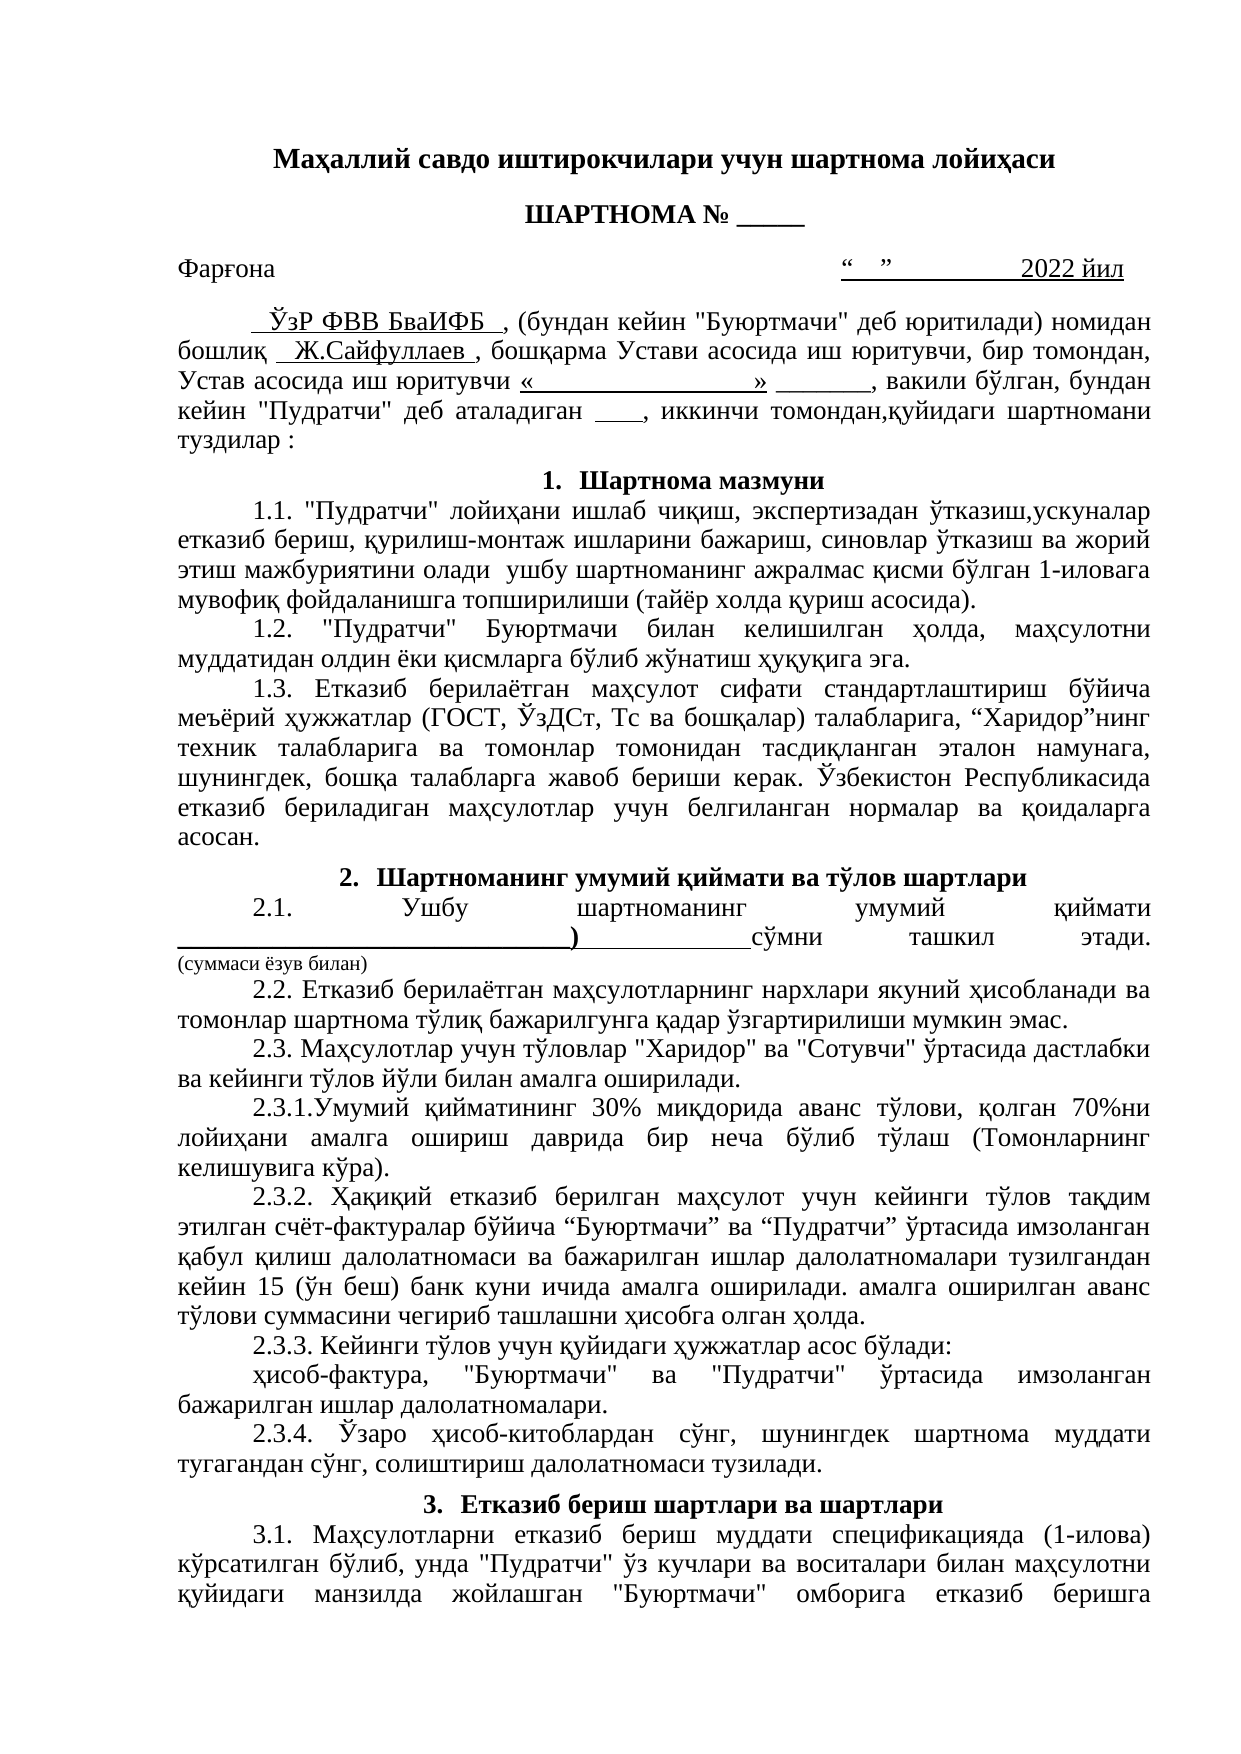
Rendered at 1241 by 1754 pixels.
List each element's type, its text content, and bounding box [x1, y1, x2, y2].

list Шартнома мазмуни [215, 466, 1152, 496]
text 2.3.1.Умумий қийматининг 30% миқдорида аванс тўлови, қолган 70%ни лойиҳани амалга ошириш даврида бир неча бўлиб тўлаш (Томонларнинг келишувига кўра). [177, 1093, 1152, 1182]
text 1.1. "Пудратчи" лойиҳани ишлаб чиқиш, экспертизадан ўтказиш,ускуналар етказиб бериш, қурилиш-монтаж ишларини бажариш, синовлар ўтказиш ва жорий этиш мажбуриятини олади ушбу шартноманинг ажралмас қисми бўлган 1-иловага мувофиқ фойдаланишга топширилиши (тайёр холда қуриш асосида). [177, 496, 1152, 614]
text ЎзР ФВВ БваИФБ , (бундан кейин "Буюртмачи" деб юритилади) номидан бошлиқ Ж.Сайфуллаев , бошқарма Устави асосида иш юритувчи, бир томондан, Устав асосида иш юритувчи « _______________» _______, вакили бўлган, бундан кейин "Пудратчи" деб аталадиган , иккинчи томондан,қуйидаги шартномани туздилар : [177, 306, 1152, 454]
text ҳисоб-фактура, "Буюртмачи" ва "Пудратчи" ўртасида имзоланган бажарилган ишлар далолатномалари. [177, 1360, 1152, 1419]
text 2.3. Маҳсулотлар учун тўловлар "Харидор" ва "Сотувчи" ўртасида дастлабки ва кейинги тўлов йўли билан амалга оширилади. [177, 1034, 1152, 1093]
text Фарғона “__”____ _____2022 йил [177, 254, 1152, 283]
list Етказиб бериш шартлари ва шартлари [215, 1490, 1152, 1519]
text 1.3. Етказиб берилаётган маҳсулот сифати стандартлаштириш бўйича меъёрий ҳужжатлар (ГОСТ, ЎзДСт, Тс ва бошқалар) талабларига, “Харидор”нинг техник талабларига ва томонлар томонидан тасдиқланган эталон намунага, шунингдек, бошқа талабларга жавоб бериши керак. Ўзбекистон Республикасида етказиб бериладиган маҳсулотлар учун белгиланган нормалар ва қоидаларга асосан. [177, 673, 1152, 851]
text 2.3.3. Кейинги тўлов учун қуйидаги ҳужжатлар асос бўлади: [177, 1330, 1152, 1360]
list Шартноманинг умумий қиймати ва тўлов шартлари [215, 863, 1152, 892]
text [177, 1519, 1152, 1608]
title ШАРТНОМА № _____ [177, 200, 1152, 229]
text 2.3.4. Ўзаро ҳисоб-китоблардан сўнг, шунингдек шартнома муддати тугагандан сўнг, солиштириш далолатномаси тузилади. [177, 1419, 1152, 1478]
text 1.2. "Пудратчи" Буюртмачи билан келишилган ҳолда, маҳсулотни муддатидан олдин ёки қисмларга бўлиб жўнатиш ҳуқуқига эга. [177, 614, 1152, 673]
text 2.1. Ушбу шартноманинг умумий қиймати _____________________________) сўмни ташкил этади. (суммаси ёзув билан) [177, 892, 1152, 974]
title Маҳаллий савдо иштирокчилари учун шартнома лойиҳаси [177, 143, 1152, 175]
text 2.3.2. Ҳақиқий етказиб берилган маҳсулот учун кейинги тўлов тақдим этилган счёт-фактуралар бўйича “Буюртмачи” ва “Пудратчи” ўртасида имзоланган қабул қилиш далолатномаси ва бажарилган ишлар далолатномалари тузилгандан кейин 15 (ўн беш) банк куни ичида амалга оширилади. амалга оширилган аванс тўлови суммасини чегириб ташлашни ҳисобга олган ҳолда. [177, 1182, 1152, 1330]
text 2.2. Етказиб берилаётган маҳсулотларнинг нархлари якуний ҳисобланади ва томонлар шартнома тўлиқ бажарилгунга қадар ўзгартирилиши мумкин эмас. [177, 974, 1152, 1034]
